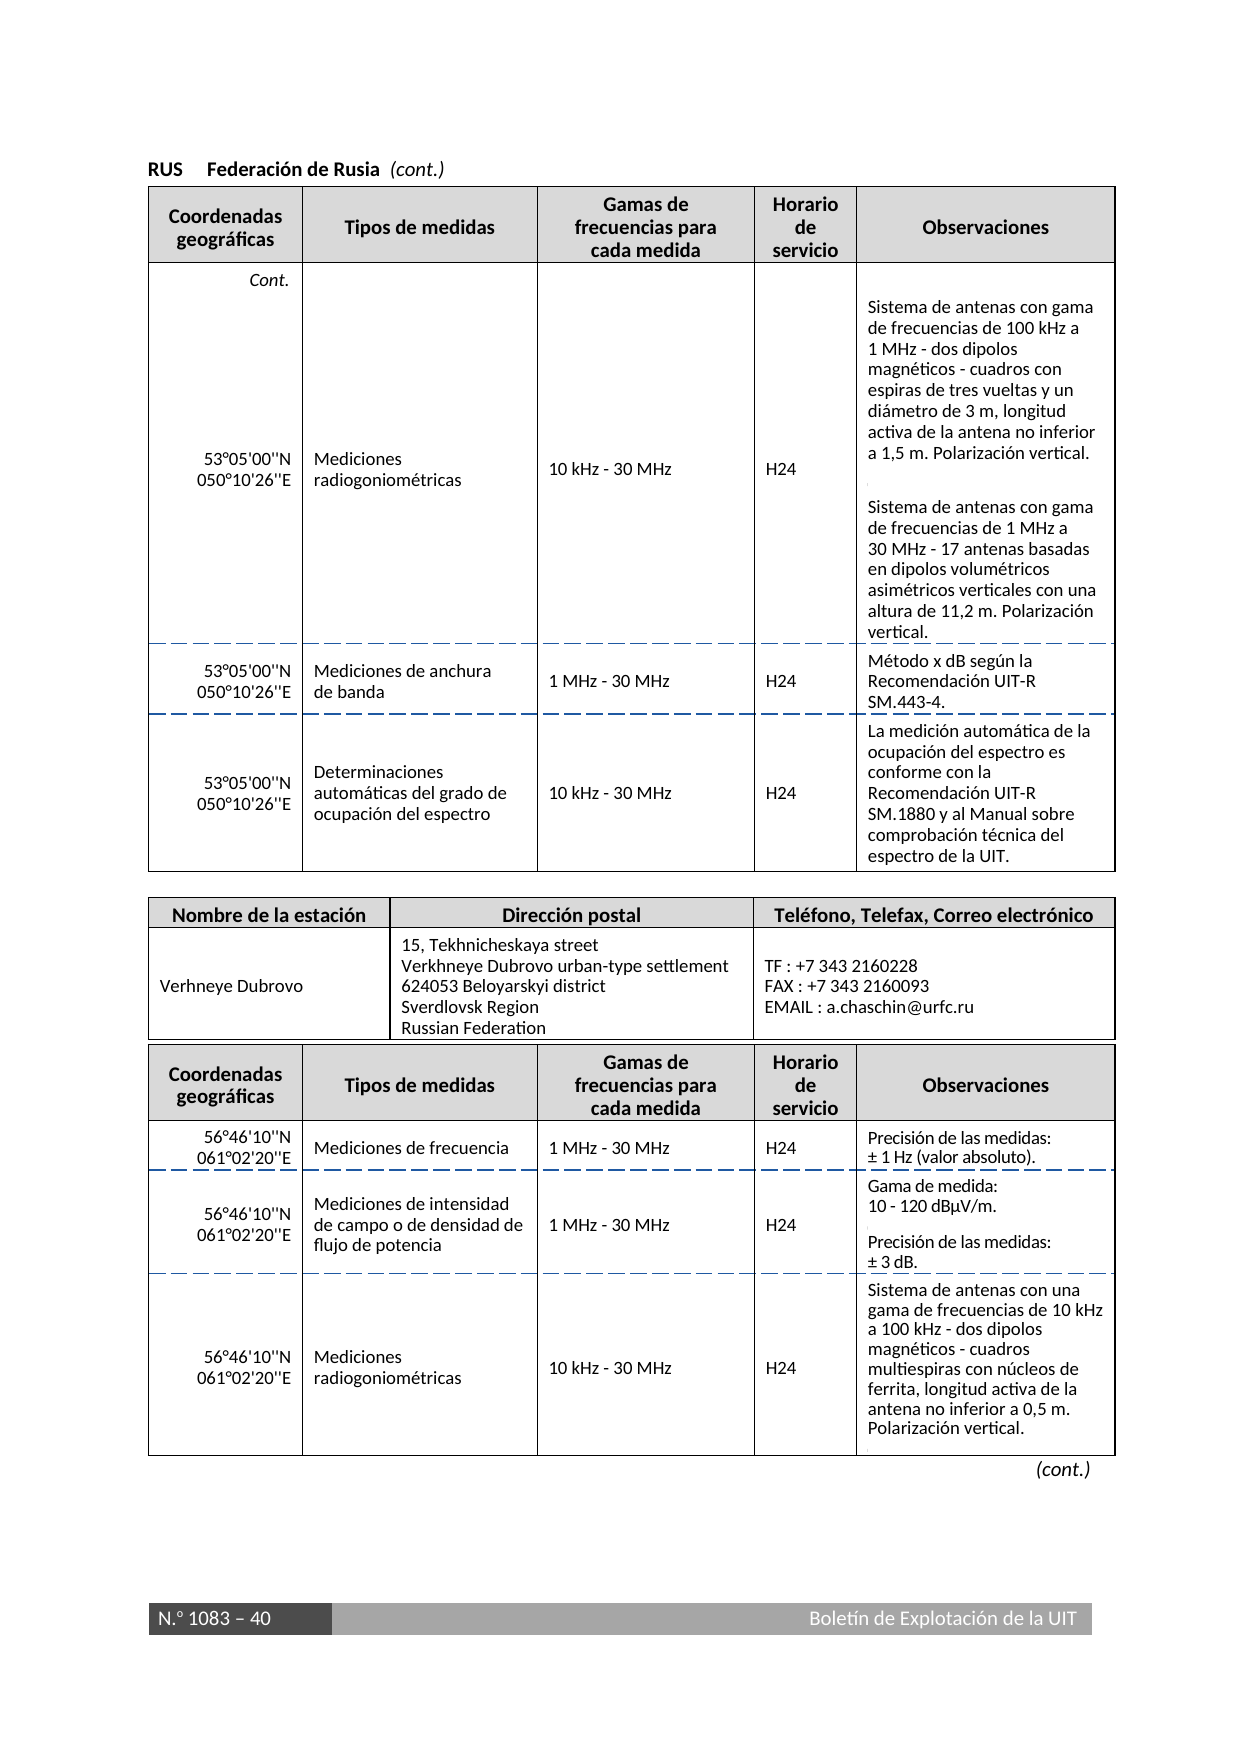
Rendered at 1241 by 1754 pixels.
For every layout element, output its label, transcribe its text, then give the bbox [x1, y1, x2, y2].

text RUS Federación de Rusia (cont.) [148, 157, 1092, 182]
table_header Tipos de medidas [303, 1045, 537, 1120]
table_cell [755, 263, 856, 290]
table_cell Sistema de antenas con gama de frecuencias de 100 kHz a 1 MHz - dos dipolos magnéticos - cuadros con espiras de tres vueltas y un diámetro de 3 m, longitud activa de la antena no inferior a 1,5 m. Polarización vertical. Sistema de antenas con gama de frecuencias de 1 MHz a 30 MHz - 17 antenas basadas en dipolos volumétricos asimétricos verticales con una altura de 11,2 m. Polarización vertical. [857, 290, 1114, 642]
table_header Horario de servicio [755, 187, 856, 262]
table_header Gamas de frecuencias para cada medida [538, 187, 754, 262]
table_cell [755, 866, 856, 871]
table_cell 10 kHz - 30 MHz [538, 713, 754, 866]
table_cell 56°46'10''N 061°02'20''E [149, 1273, 302, 1455]
table_cell H24 [755, 290, 856, 642]
table_cell 1 MHz - 30 MHz [538, 1169, 754, 1273]
table_cell Mediciones de frecuencia [303, 1121, 537, 1169]
table_cell [303, 263, 537, 290]
table_cell 53°05'00''N 050°10'26''E [149, 643, 302, 713]
table_cell 10 kHz - 30 MHz [538, 1273, 754, 1455]
table_cell Método x dB según la Recomendación UIT-R SM.443-4. [857, 643, 1114, 713]
text (cont.) [148, 1456, 1092, 1482]
table_cell 56°46'10''N 061°02'20''E [149, 1121, 302, 1169]
table_cell Mediciones radiogoniométricas [303, 290, 537, 642]
table_cell 53°05'00''N 050°10'26''E [149, 290, 302, 642]
table_cell H24 [755, 1273, 856, 1455]
table_header Coordenadas geográficas [149, 1045, 302, 1120]
table_cell H24 [755, 1121, 856, 1169]
table_header Dirección postal [391, 898, 753, 927]
table_cell Mediciones radiogoniométricas [303, 1273, 537, 1455]
table_cell 15, Tekhnicheskaya street Verkhneye Dubrovo urban-type settlement 624053 Beloyarskyi district Sverdlovsk Region Russian Federation [391, 928, 753, 1039]
table_header Coordenadas geográficas [149, 187, 302, 262]
table_header Observaciones [857, 187, 1114, 262]
table_cell 53°05'00''N 050°10'26''E [149, 713, 302, 866]
table_cell Verhneye Dubrovo [149, 928, 389, 1039]
table_cell H24 [755, 1169, 856, 1273]
table_cell Mediciones de intensidad de campo o de densidad de flujo de potencia [303, 1169, 537, 1273]
table_header Tipos de medidas [303, 187, 537, 262]
table_cell Gama de medida: 10 - 120 dBμV/m. Precisión de las medidas: ± 3 dB. [857, 1169, 1114, 1273]
table_cell Sistema de antenas con una gama de frecuencias de 10 kHz a 100 kHz - dos dipolos magnéticos - cuadros multiespiras con núcleos de ferrita, longitud activa de la antena no inferior a 0,5 m. Polarización vertical. [857, 1273, 1114, 1455]
table_cell [857, 866, 1114, 871]
table_cell 1 MHz - 30 MHz [538, 1121, 754, 1169]
table_cell [303, 866, 537, 871]
table_cell Cont. [149, 263, 302, 290]
table_cell 1 MHz - 30 MHz [538, 643, 754, 713]
table_cell Determinaciones automáticas del grado de ocupación del espectro [303, 713, 537, 866]
table_cell TF : +7 343 2160228 FAX : +7 343 2160093 EMAIL : a.chaschin@urfc.ru [754, 928, 1114, 1039]
table_cell Mediciones de anchura de banda [303, 643, 537, 713]
table_header Teléfono, Telefax, Correo electrónico [754, 898, 1114, 927]
table_cell 56°46'10''N 061°02'20''E [149, 1169, 302, 1273]
table_cell Precisión de las medidas: ± 1 Hz (valor absoluto). [857, 1121, 1114, 1169]
table_cell H24 [755, 643, 856, 713]
table_header Observaciones [857, 1045, 1114, 1120]
table_header Gamas de frecuencias para cada medida [538, 1045, 754, 1120]
table_cell [857, 263, 1114, 290]
table_cell [538, 866, 754, 871]
table_cell [149, 866, 302, 871]
table_cell 10 kHz - 30 MHz [538, 290, 754, 642]
table_cell H24 [755, 713, 856, 866]
table_cell La medición automática de la ocupación del espectro es conforme con la Recomendación UIT-R SM.1880 y al Manual sobre comprobación técnica del espectro de la UIT. [857, 713, 1114, 866]
table_header Horario de servicio [755, 1045, 856, 1120]
table_header Nombre de la estación [149, 898, 389, 927]
table_cell [538, 263, 754, 290]
